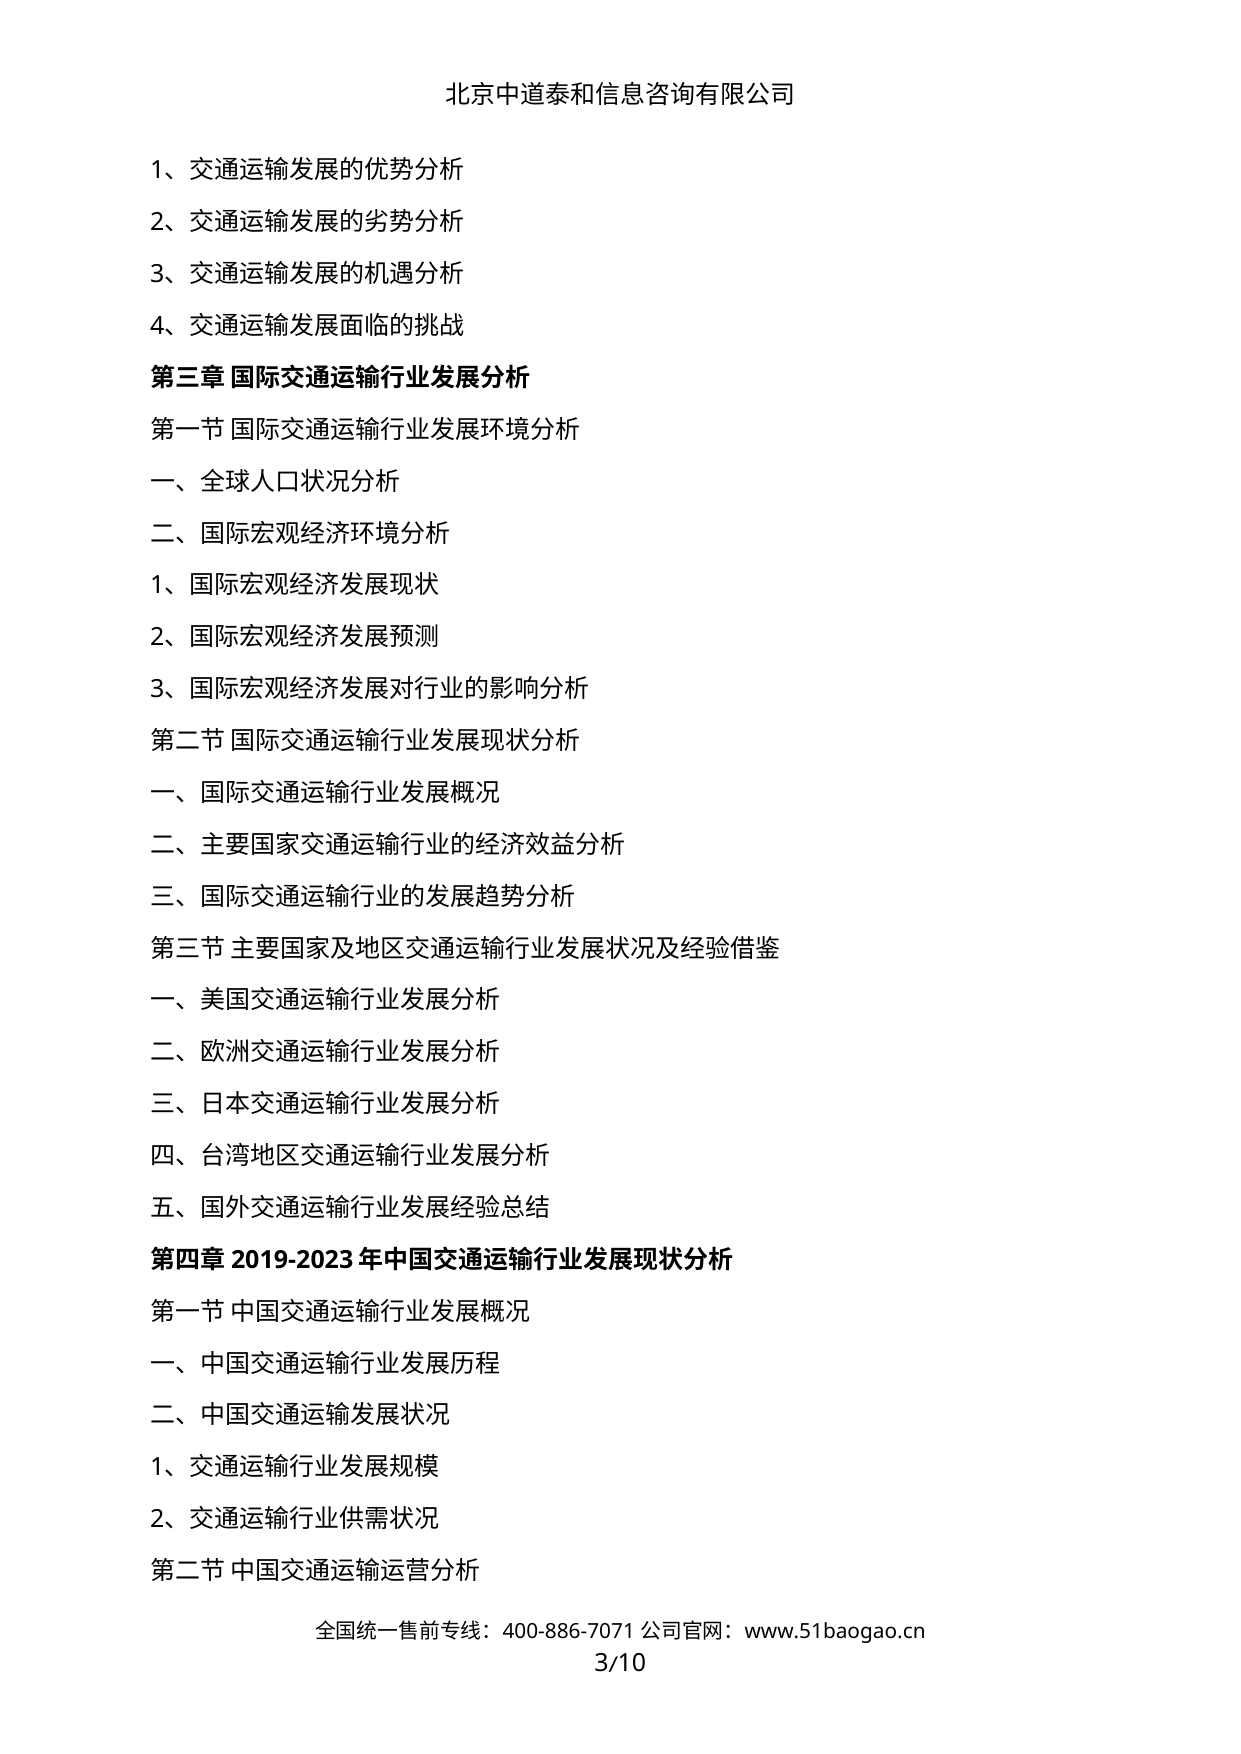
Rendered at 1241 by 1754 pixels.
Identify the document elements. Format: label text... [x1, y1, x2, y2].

text 第二节 国际交通运输行业发展现状分析 [150, 721, 1090, 757]
text 二、欧洲交通运输行业发展分析 [150, 1032, 1090, 1068]
text 五、国外交通运输行业发展经验总结 [150, 1187, 1090, 1224]
text 四、台湾地区交通运输行业发展分析 [150, 1136, 1090, 1172]
text 1、国际宏观经济发展现状 [150, 565, 1090, 601]
text 第三节 主要国家及地区交通运输行业发展状况及经验借鉴 [150, 928, 1090, 964]
text 第一节 中国交通运输行业发展概况 [150, 1291, 1090, 1327]
text 4、交通运输发展面临的挑战 [150, 306, 1090, 342]
text 2、国际宏观经济发展预测 [150, 617, 1090, 653]
text 二、中国交通运输发展状况 [150, 1395, 1090, 1431]
text 第四章 2019-2023年中国交通运输行业发展现状分析 [150, 1239, 1090, 1276]
text 3、国际宏观经济发展对行业的影响分析 [150, 669, 1090, 705]
text 第三章 国际交通运输行业发展分析 [150, 357, 1090, 394]
text 3、交通运输发展的机遇分析 [150, 254, 1090, 290]
text 第一节 国际交通运输行业发展环境分析 [150, 409, 1090, 446]
text 三、日本交通运输行业发展分析 [150, 1084, 1090, 1120]
text 第二节 中国交通运输运营分析 [150, 1551, 1090, 1587]
text 2、交通运输发展的劣势分析 [150, 202, 1090, 238]
text 一、美国交通运输行业发展分析 [150, 980, 1090, 1016]
text 1、交通运输发展的优势分析 [150, 150, 1090, 186]
text 三、国际交通运输行业的发展趋势分析 [150, 876, 1090, 912]
text 一、中国交通运输行业发展历程 [150, 1343, 1090, 1379]
text 2、交通运输行业供需状况 [150, 1499, 1090, 1535]
text 二、主要国家交通运输行业的经济效益分析 [150, 824, 1090, 861]
text 一、全球人口状况分析 [150, 461, 1090, 497]
text 二、国际宏观经济环境分析 [150, 513, 1090, 549]
text 1、交通运输行业发展规模 [150, 1447, 1090, 1483]
text 一、国际交通运输行业发展概况 [150, 772, 1090, 809]
